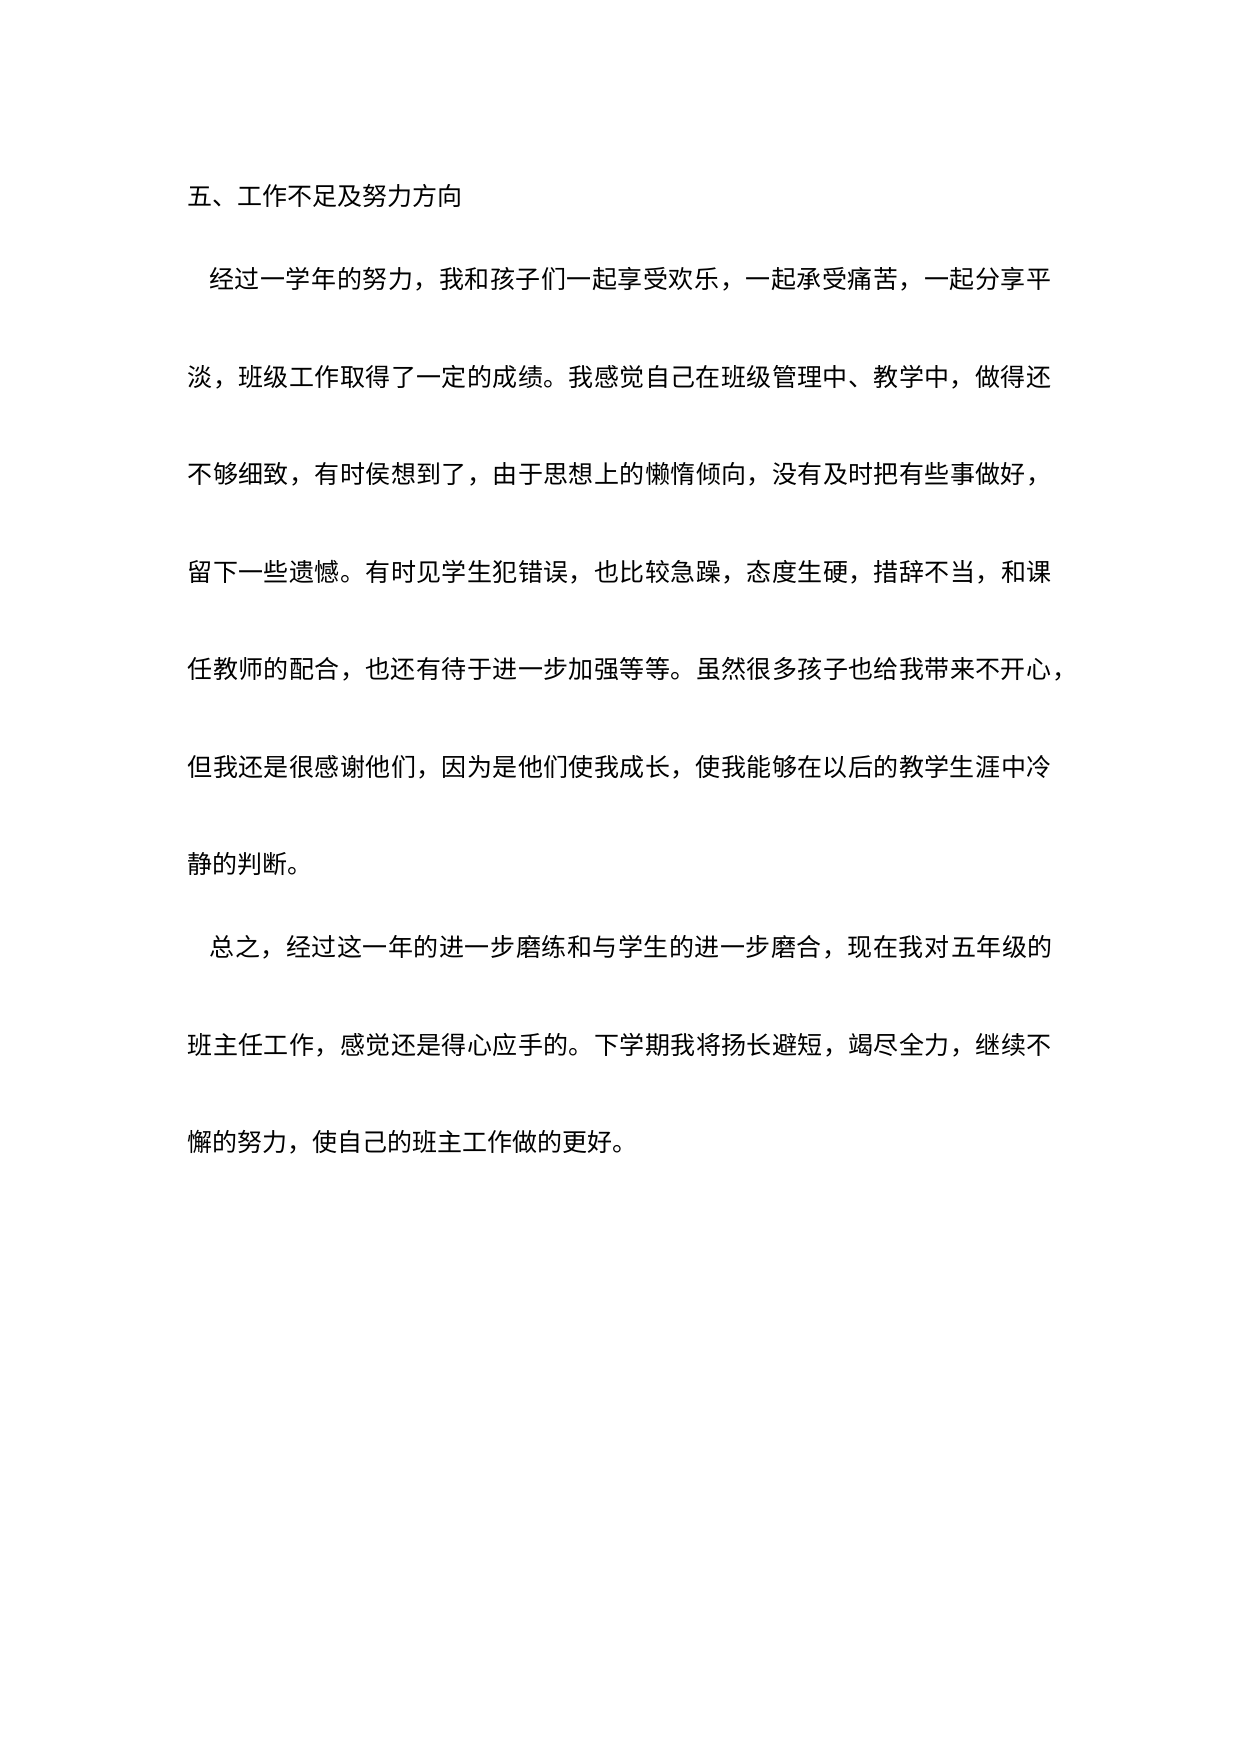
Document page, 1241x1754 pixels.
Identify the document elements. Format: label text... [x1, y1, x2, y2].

text 经过一学年的努力，我和孩子们一起享受欢乐，一起承受痛苦，一起分享平淡，班级工作取得了一定的成绩。我感觉自己在班级管理中、教学中，做得还不够细致，有时侯想到了，由于思想上的懒惰倾向，没有及时把有些事做好，留下一些遗憾。有时见学生犯错误，也比较急躁，态度生硬，措辞不当，和课任教师的配合，也还有待于进一步加强等等。虽然很多孩子也给我带来不开心，但我还是很感谢他们，因为是他们使我成长，使我能够在以后的教学生涯中冷静的判断。 [187, 245, 1053, 895]
text 五、工作不足及努力方向 [187, 162, 1053, 227]
text 总之，经过这一年的进一步磨练和与学生的进一步磨合，现在我对五年级的班主任工作，感觉还是得心应手的。下学期我将扬长避短，竭尽全力，继续不懈的努力，使自己的班主工作做的更好。 [187, 913, 1053, 1173]
